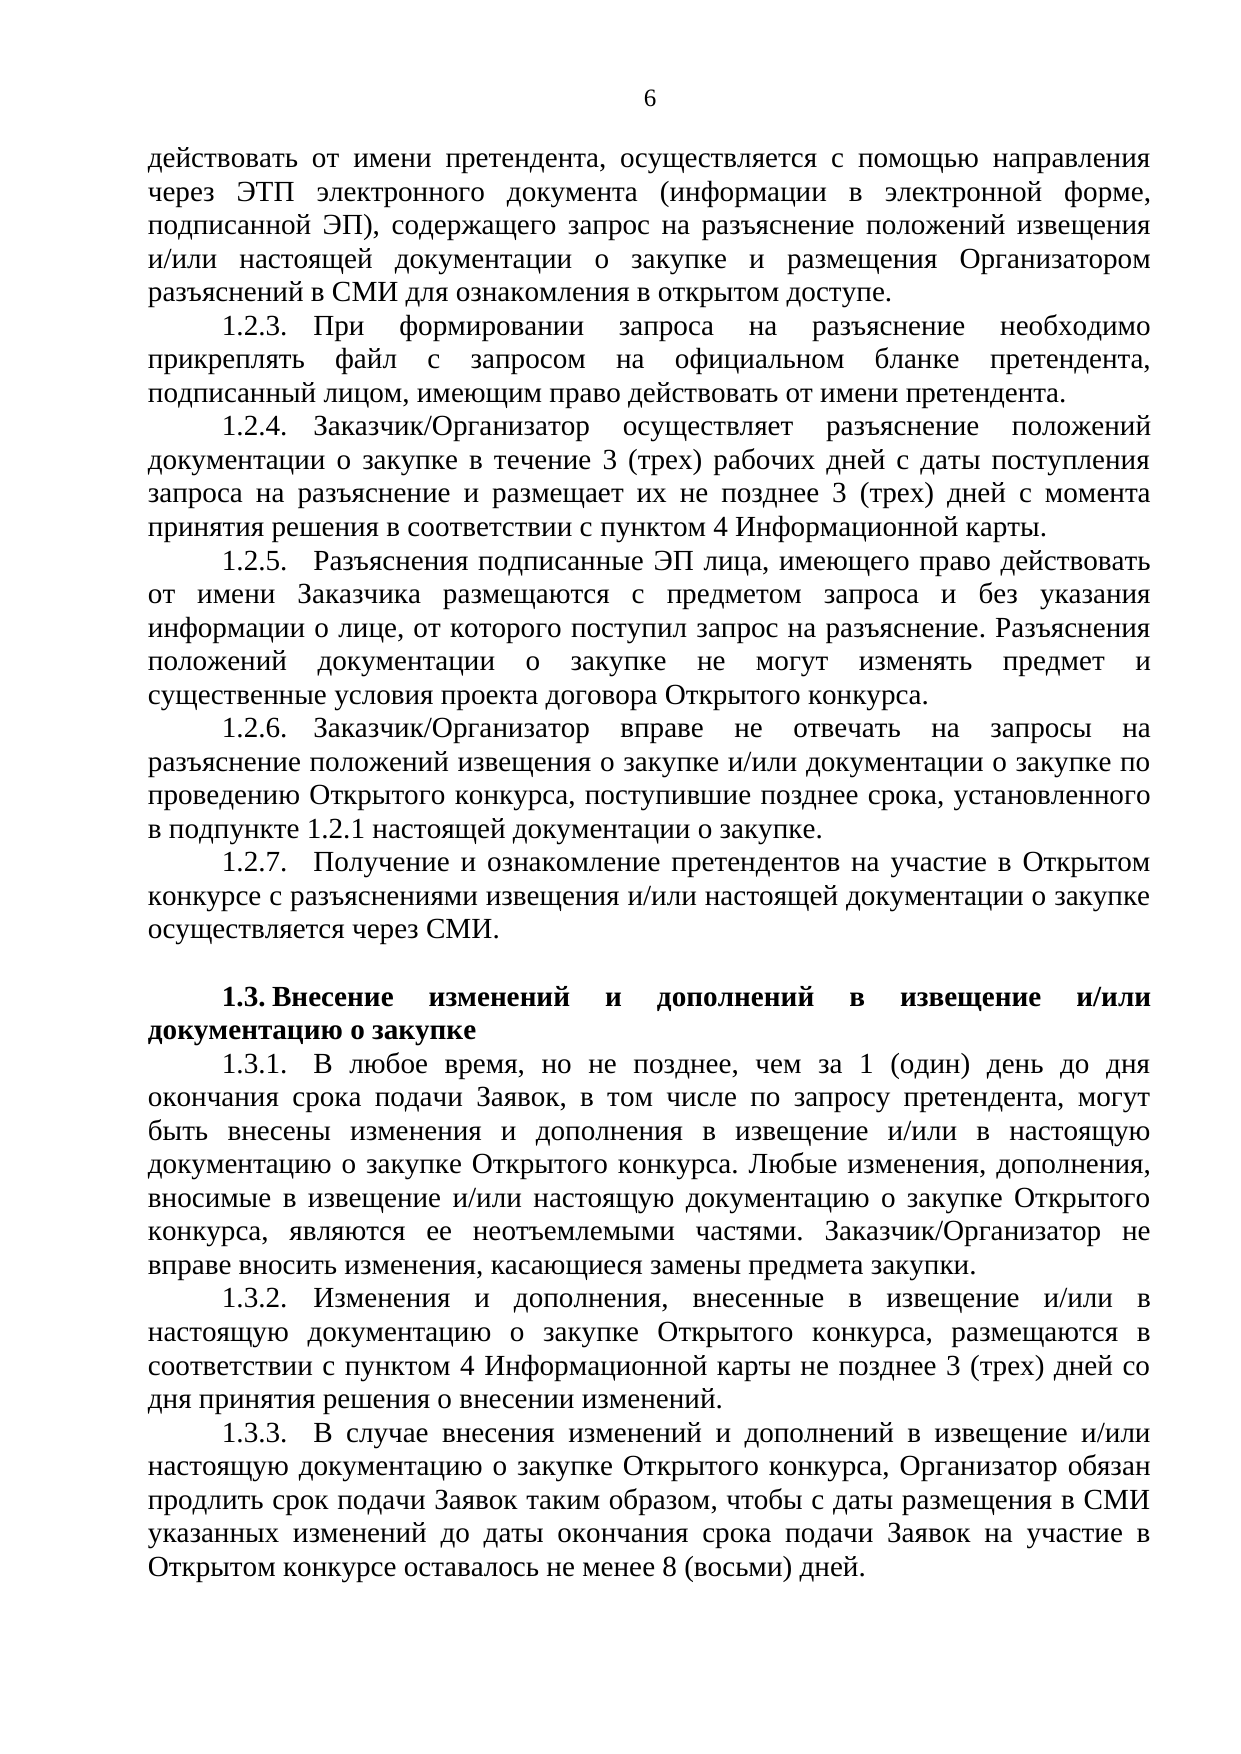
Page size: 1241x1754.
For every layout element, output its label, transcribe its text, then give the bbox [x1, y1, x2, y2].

list Изменения и дополнения, внесенные в извещение и/или в настоящую документацию о закупке Открытого конкурса, размещаются в соответствии с пунктом 4 Информационной карты не позднее 3 (трех) дней со дня принятия решения о внесении изменений. [148, 1281, 1152, 1415]
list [148, 140, 1152, 308]
list Разъяснения подписанные ЭП лица, имеющего право действовать от имени Заказчика размещаются с предметом запроса и без указания информации о лице, от которого поступил запрос на разъяснение. Разъяснения положений документации о закупке не могут изменять предмет и существенные условия проекта договора Открытого конкурса. [148, 543, 1152, 710]
list При формировании запроса на разъяснение необходимо прикреплять файл с запросом на официальном бланке претендента, подписанный лицом, имеющим право действовать от имени претендента. [148, 308, 1152, 408]
list Получение и ознакомление претендентов на участие в Открытом конкурсе с разъяснениями извещения и/или настоящей документации о закупке осуществляется через СМИ. [148, 844, 1152, 945]
list Внесение изменений и дополнений в извещение и/или документацию о закупке [148, 979, 1152, 1046]
list Заказчик/Организатор осуществляет разъяснение положений документации о закупке в течение 3 (трех) рабочих дней с даты поступления запроса на разъяснение и размещает их не позднее 3 (трех) дней с момента принятия решения в соответствии с пунктом 4 Информационной карты. [148, 408, 1152, 543]
list Заказчик/Организатор вправе не отвечать на запросы на разъяснение положений извещения о закупке и/или документации о закупке по проведению Открытого конкурса, поступившие позднее срока, установленного в подпункте 1.2.1 настоящей документации о закупке. [148, 710, 1152, 844]
list В случае внесения изменений и дополнений в извещение и/или настоящую документацию о закупке Открытого конкурса, Организатор обязан продлить срок подачи Заявок таким образом, чтобы с даты размещения в СМИ указанных изменений до даты окончания срока подачи Заявок на участие в Открытом конкурсе оставалось не менее 8 (восьми) дней. [148, 1415, 1152, 1582]
list В любое время, но не позднее, чем за 1 (один) день до дня окончания срока подачи Заявок, в том числе по запросу претендента, могут быть внесены изменения и дополнения в извещение и/или в настоящую документацию о закупке Открытого конкурса. Любые изменения, дополнения, вносимые в извещение и/или настоящую документацию о закупке Открытого конкурса, являются ее неотъемлемыми частями. Заказчик/Организатор не вправе вносить изменения, касающиеся замены предмета закупки. [148, 1046, 1152, 1281]
